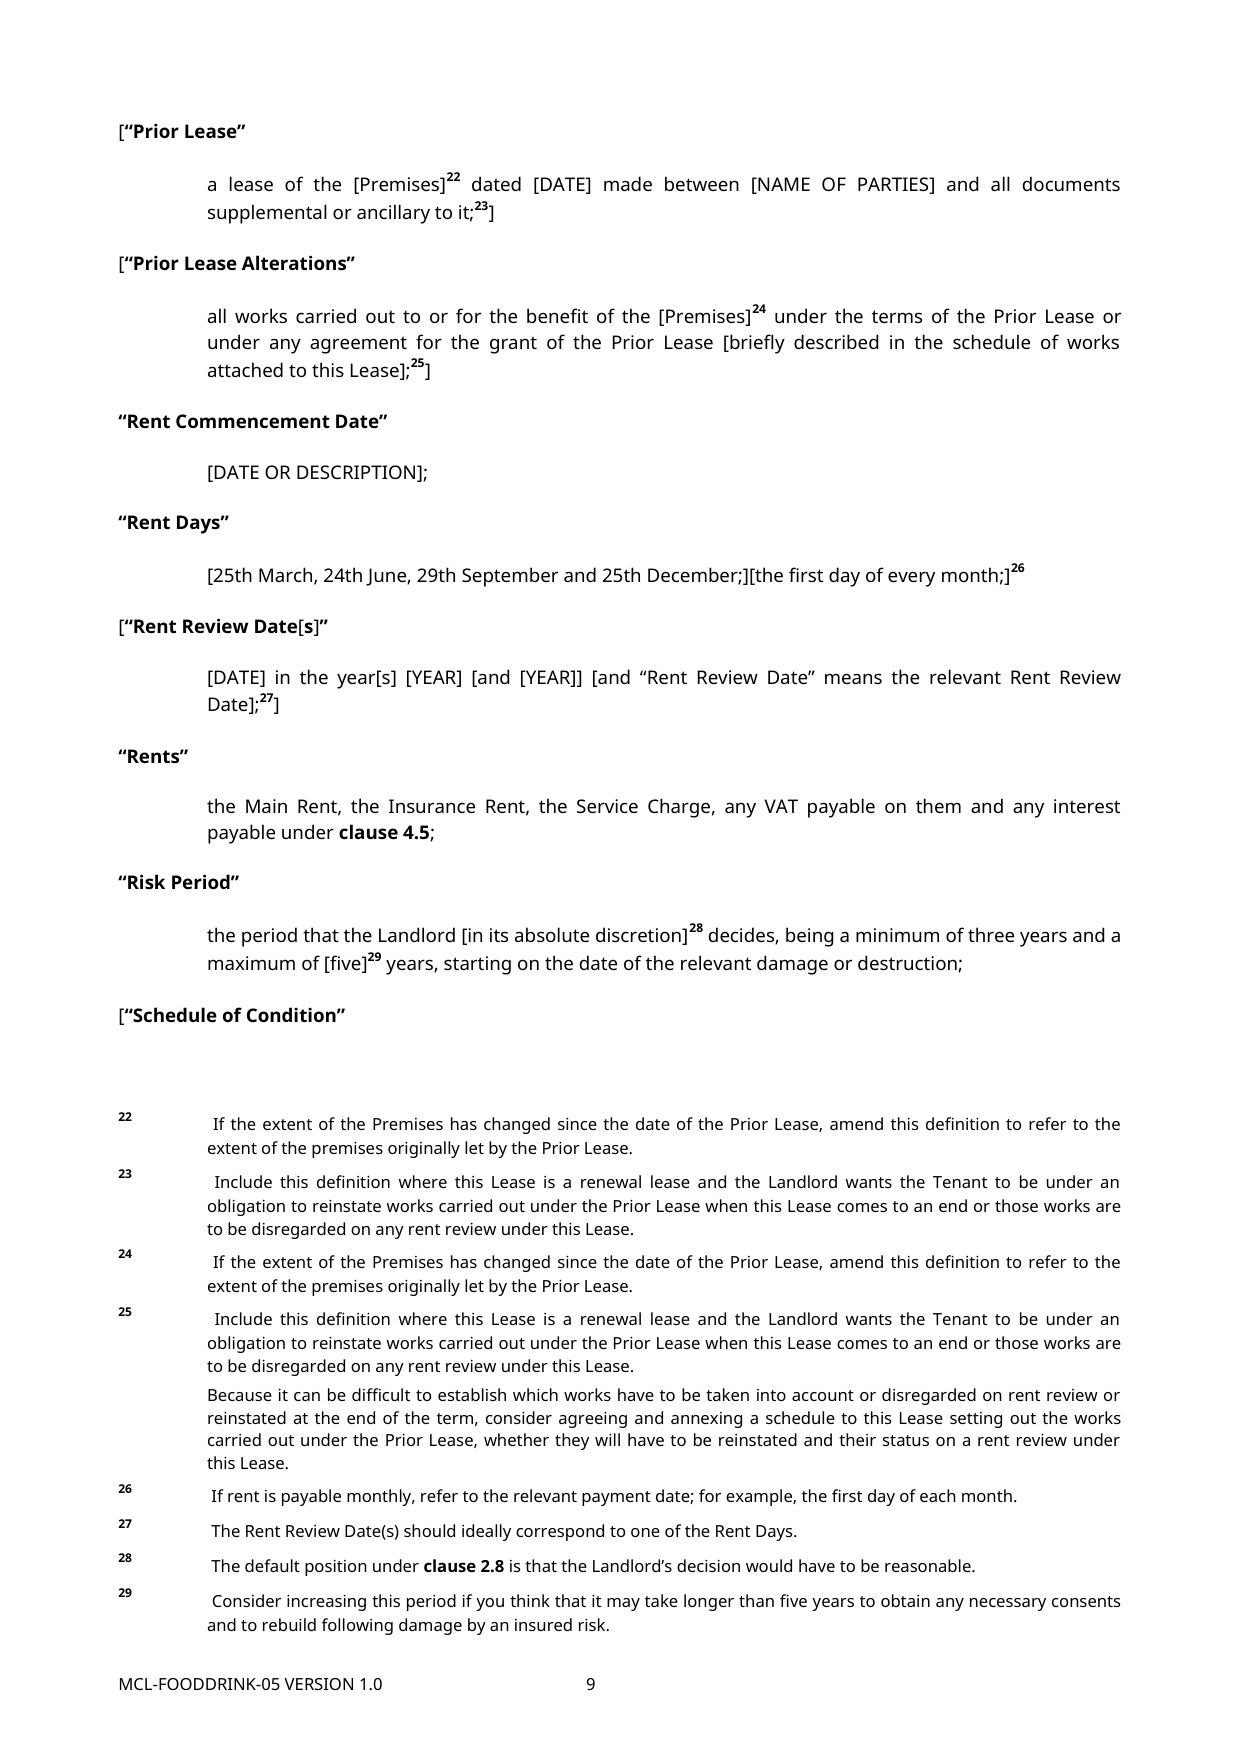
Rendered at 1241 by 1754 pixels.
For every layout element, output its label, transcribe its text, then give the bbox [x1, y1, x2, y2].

text [“Schedule of Condition” [118, 1002, 1122, 1027]
text [DATE] in the year[s] [YEAR] [and [YEAR]] [and “Rent Review Date” means the relevant Rent Review Date];] [207, 664, 1122, 718]
text “Risk Period” [118, 869, 1122, 895]
text [DATE OR DESCRIPTION]; [207, 459, 1122, 484]
text “Rent Commencement Date” [118, 408, 1122, 434]
text the Main Rent, the Insurance Rent, the Service Charge, any VAT payable on them and any interest payable under clause ‎4.5; [207, 793, 1122, 844]
text [“Prior Lease Alterations” [118, 251, 1122, 276]
text [“Rent Review Date[s]” [118, 613, 1122, 639]
text a lease of the [Premises] dated [DATE] made between [NAME OF PARTIES] and all documents supplemental or ancillary to it;] [207, 169, 1122, 226]
text the period that the Landlord [in its absolute discretion] decides, being a minimum of three years and a maximum of [five] years, starting on the date of the relevant damage or destruction; [207, 920, 1122, 977]
text [“Prior Lease” [118, 118, 1122, 144]
text “Rent Days” [118, 509, 1122, 535]
text “Rents” [118, 743, 1122, 768]
text [25th March, 24th June, 29th September and 25th December;][the first day of every month;] [207, 560, 1122, 588]
text all works carried out to or for the benefit of the [Premises] under the terms of the Prior Lease or under any agreement for the grant of the Prior Lease [briefly described in the schedule of works attached to this Lease];] [207, 301, 1122, 383]
